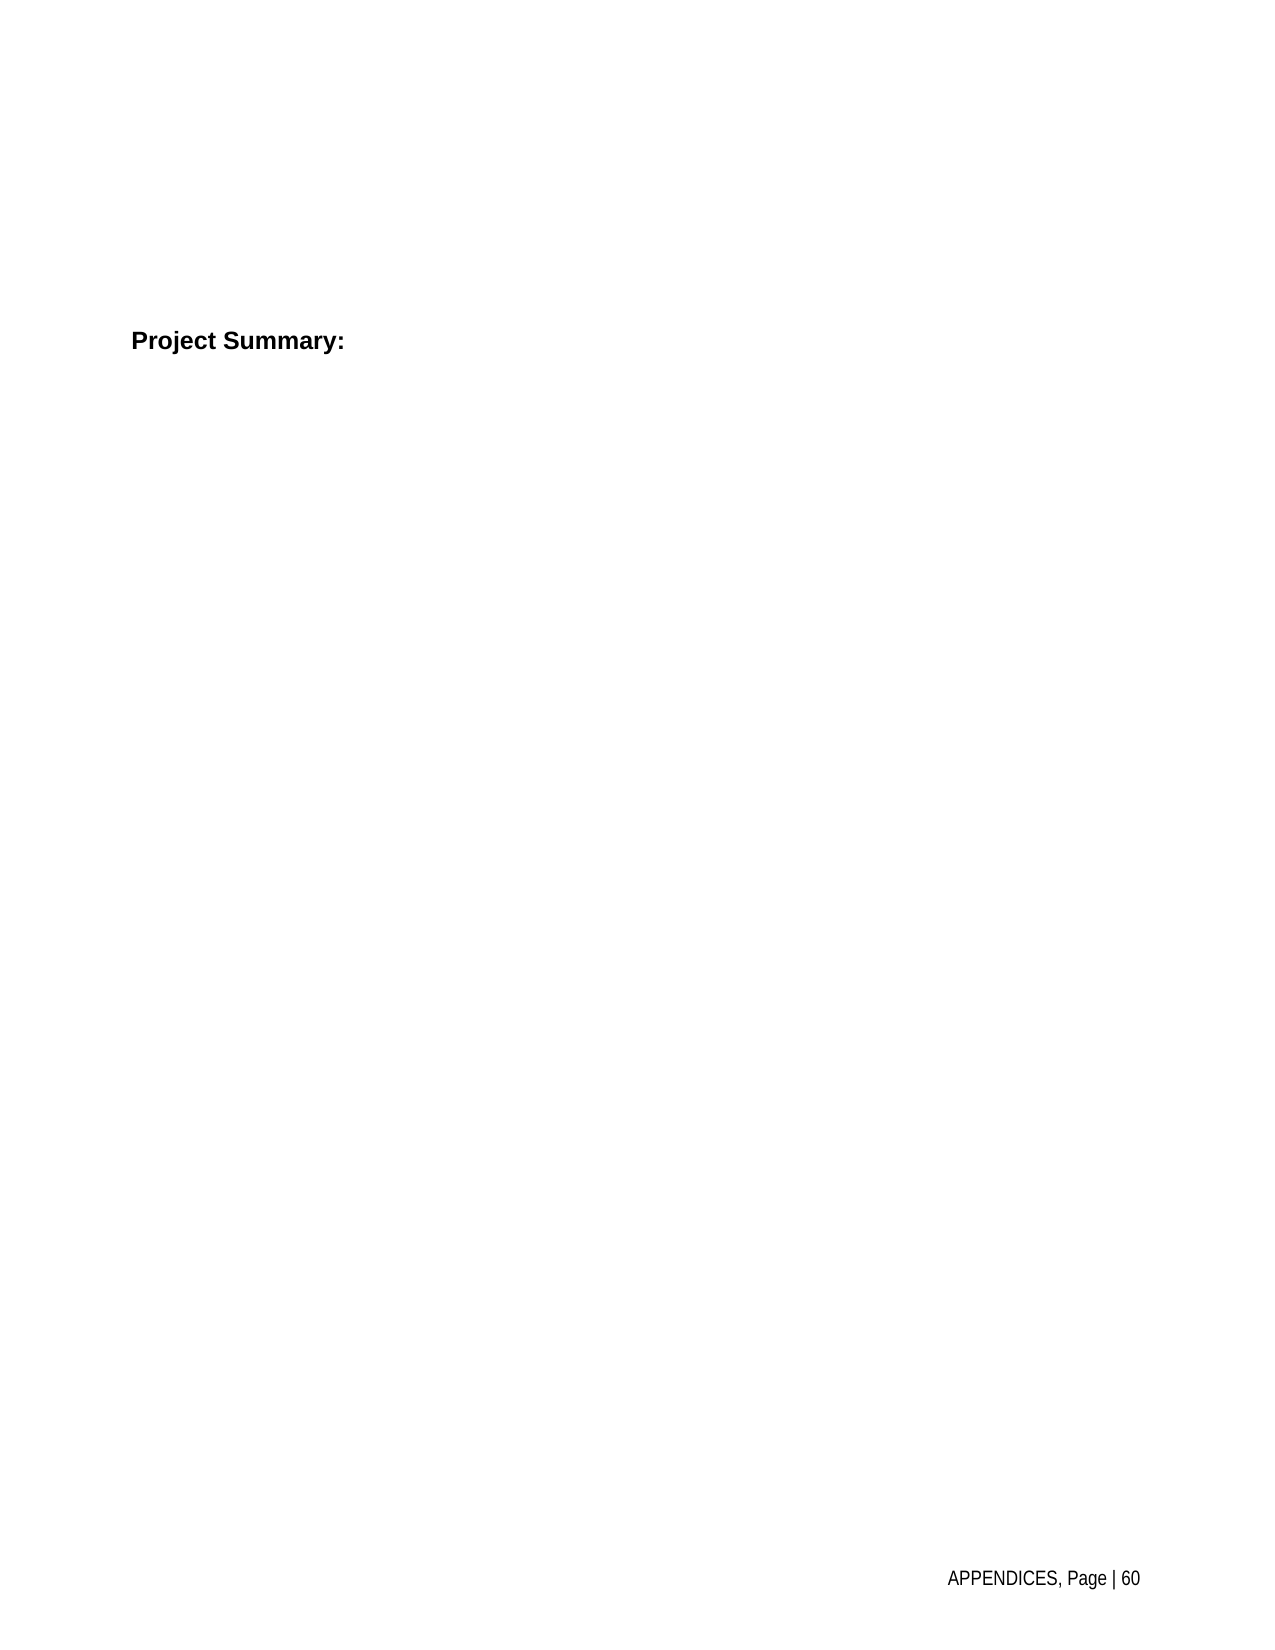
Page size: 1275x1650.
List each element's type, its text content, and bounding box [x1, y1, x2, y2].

subtitle Project Summary: [131, 326, 1140, 355]
